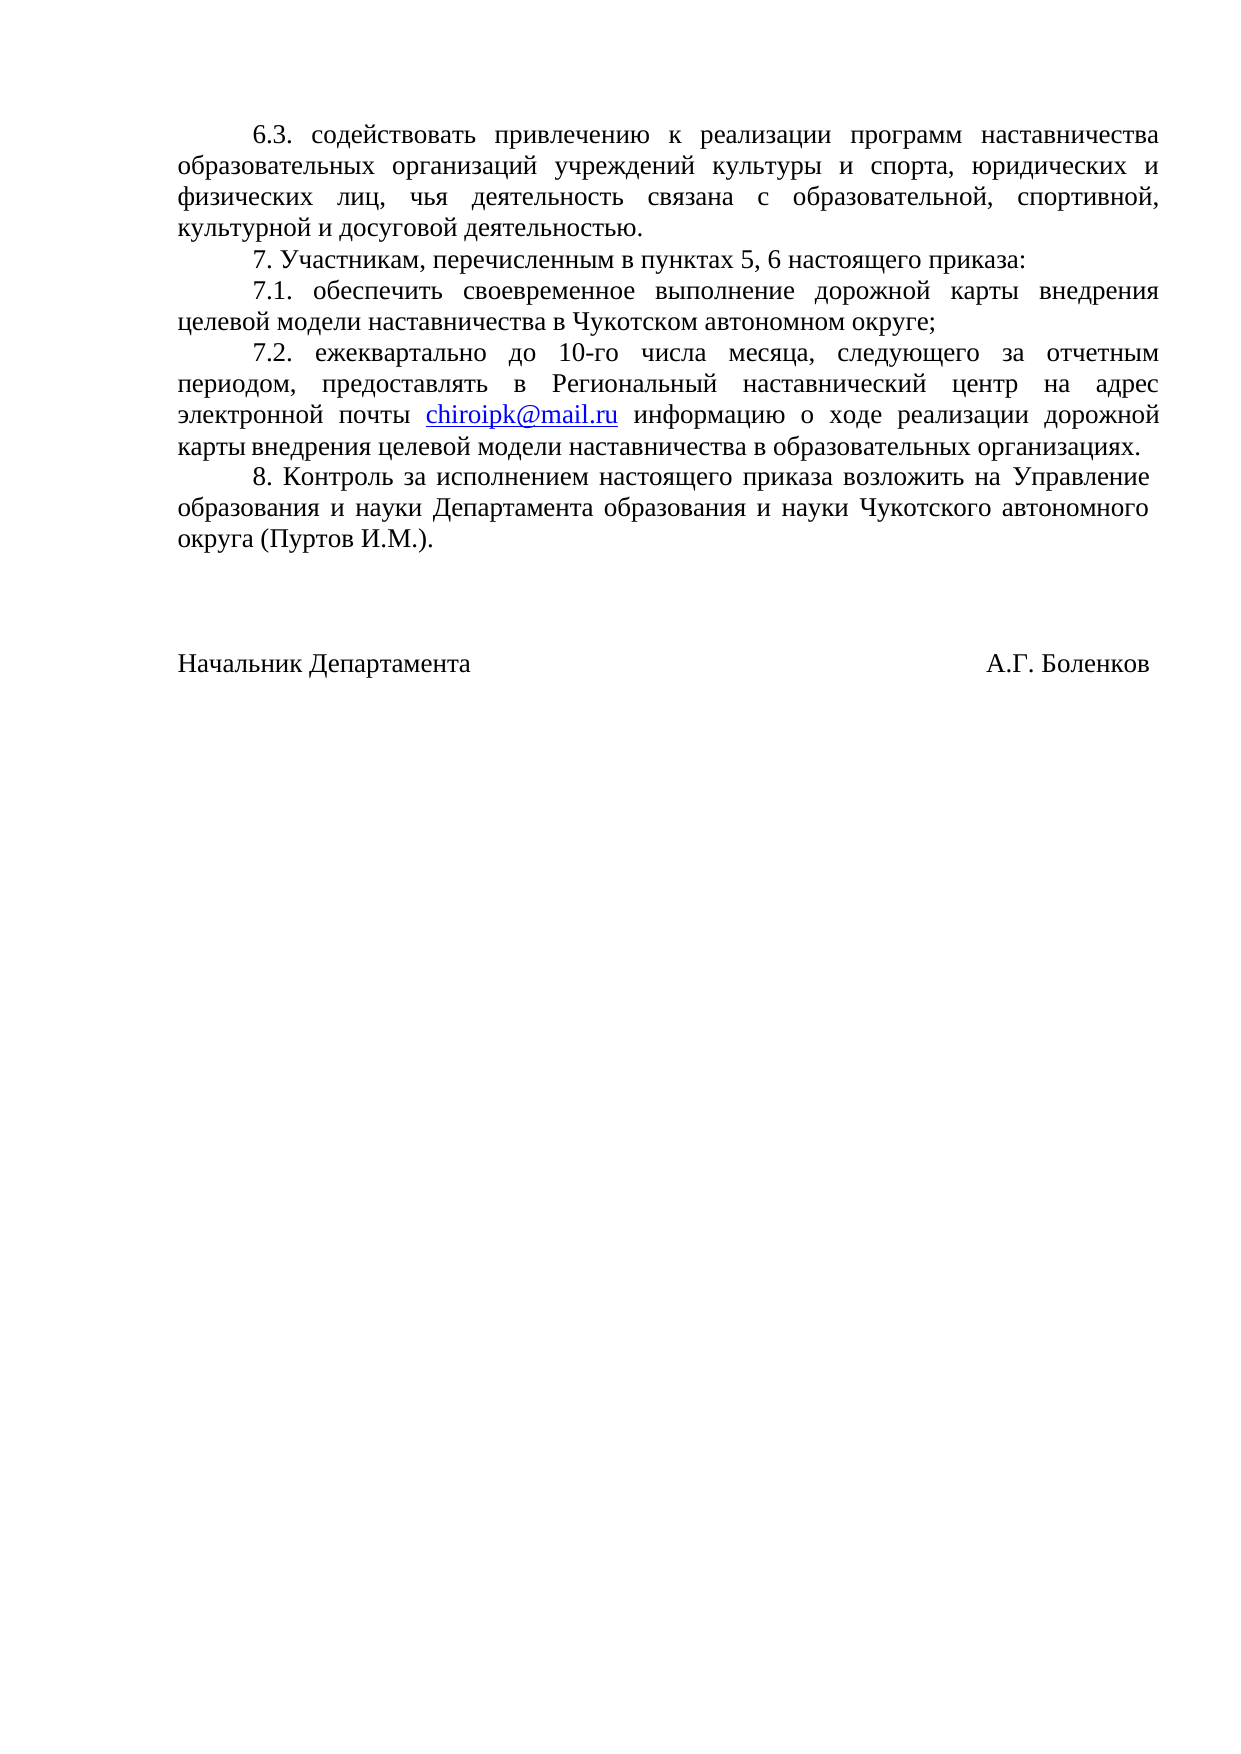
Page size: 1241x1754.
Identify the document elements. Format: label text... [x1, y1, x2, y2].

text Начальник Департамента А.Г. Боленков [177, 647, 1152, 678]
text 6.3. содействовать привлечению к реализации программ наставничества образовательных организаций учреждений культуры и спорта, юридических и физических лиц, чья деятельность связана с образовательной, спортивной, культурной и досуговой деятельностью. [177, 118, 1160, 243]
text 7. Участникам, перечисленным в пунктах 5, 6 настоящего приказа: [177, 243, 1160, 274]
text 7.1. обеспечить своевременное выполнение дорожной карты внедрения целевой модели наставничества в Чукотском автономном округе; [177, 274, 1160, 336]
text 8. Контроль за исполнением настоящего приказа возложить на Управление образования и науки Департамента образования и науки Чукотского автономного округа (Пуртов И.М.). [177, 461, 1149, 554]
text 7.2. ежеквартально до 10-го числа месяца, следующего за отчетным периодом, предоставлять в Региональный наставнический центр на адрес электронной почты chiroipk@mail.ru информацию о ходе реализации дорожной карты внедрения целевой модели наставничества в образовательных организациях. [177, 336, 1160, 461]
